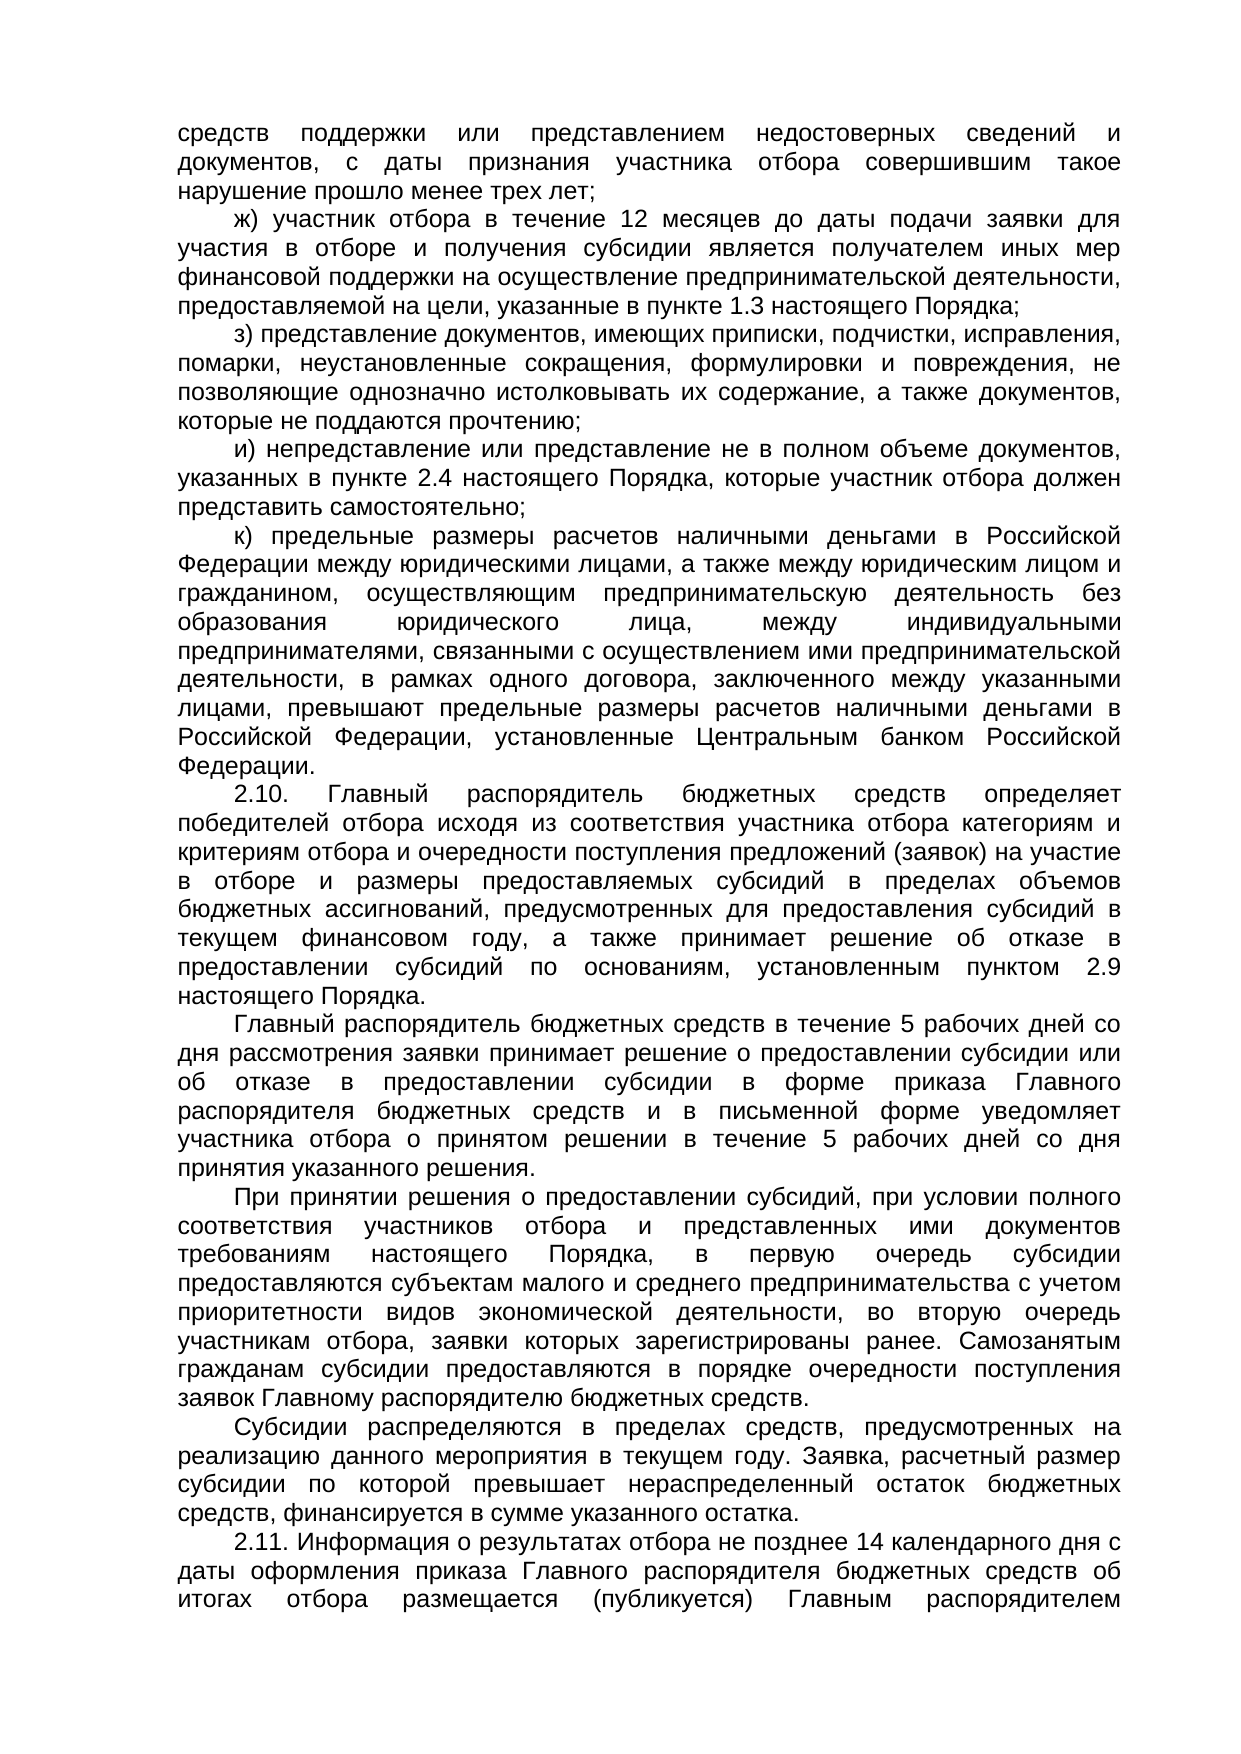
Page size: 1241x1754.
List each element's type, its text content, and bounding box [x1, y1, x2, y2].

text к) предельные размеры расчетов наличными деньгами в Российской Федерации между юридическими лицами, а также между юридическим лицом и гражданином, осуществляющим предпринимательскую деятельность без образования юридического лица, между индивидуальными предпринимателями, связанными с осуществлением ими предпринимательской деятельности, в рамках одного договора, заключенного между указанными лицами, превышают предельные размеры расчетов наличными деньгами в Российской Федерации, установленные Центральным банком Российской Федерации. [177, 521, 1122, 779]
text з) представление документов, имеющих приписки, подчистки, исправления, помарки, неустановленные сокращения, формулировки и повреждения, не позволяющие однозначно истолковывать их содержание, а также документов, которые не поддаются прочтению; [177, 319, 1122, 434]
text Субсидии распределяются в пределах средств, предусмотренных на реализацию данного мероприятия в текущем году. Заявка, расчетный размер субсидии по которой превышает нераспределенный остаток бюджетных средств, финансируется в сумме указанного остатка. [177, 1412, 1122, 1527]
text и) непредставление или представление не в полном объеме документов, указанных в пункте 2.4 настоящего Порядка, которые участник отбора должен представить самостоятельно; [177, 434, 1122, 521]
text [177, 1527, 1122, 1613]
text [177, 118, 1122, 204]
text При принятии решения о предоставлении субсидий, при условии полного соответствия участников отбора и представленных ими документов требованиям настоящего Порядка, в первую очередь субсидии предоставляются субъектам малого и среднего предпринимательства с учетом приоритетности видов экономической деятельности, во вторую очередь участникам отбора, заявки которых зарегистрированы ранее. Самозанятым гражданам субсидии предоставляются в порядке очередности поступления заявок Главному распорядителю бюджетных средств. [177, 1182, 1122, 1412]
text ж) участник отбора в течение 12 месяцев до даты подачи заявки для участия в отборе и получения субсидии является получателем иных мер финансовой поддержки на осуществление предпринимательской деятельности, предоставляемой на цели, указанные в пункте 1.3 настоящего Порядка; [177, 204, 1122, 319]
text 2.10. Главный распорядитель бюджетных средств определяет победителей отбора исходя из соответствия участника отбора категориям и критериям отбора и очередности поступления предложений (заявок) на участие в отборе и размеры предоставляемых субсидий в пределах объемов бюджетных ассигнований, предусмотренных для предоставления субсидий в текущем финансовом году, а также принимает решение об отказе в предоставлении субсидий по основаниям, установленным пунктом 2.9 настоящего Порядка. [177, 779, 1122, 1009]
text Главный распорядитель бюджетных средств в течение 5 рабочих дней со дня рассмотрения заявки принимает решение о предоставлении субсидии или об отказе в предоставлении субсидии в форме приказа Главного распорядителя бюджетных средств и в письменной форме уведомляет участника отбора о принятом решении в течение 5 рабочих дней со дня принятия указанного решения. [177, 1009, 1122, 1182]
